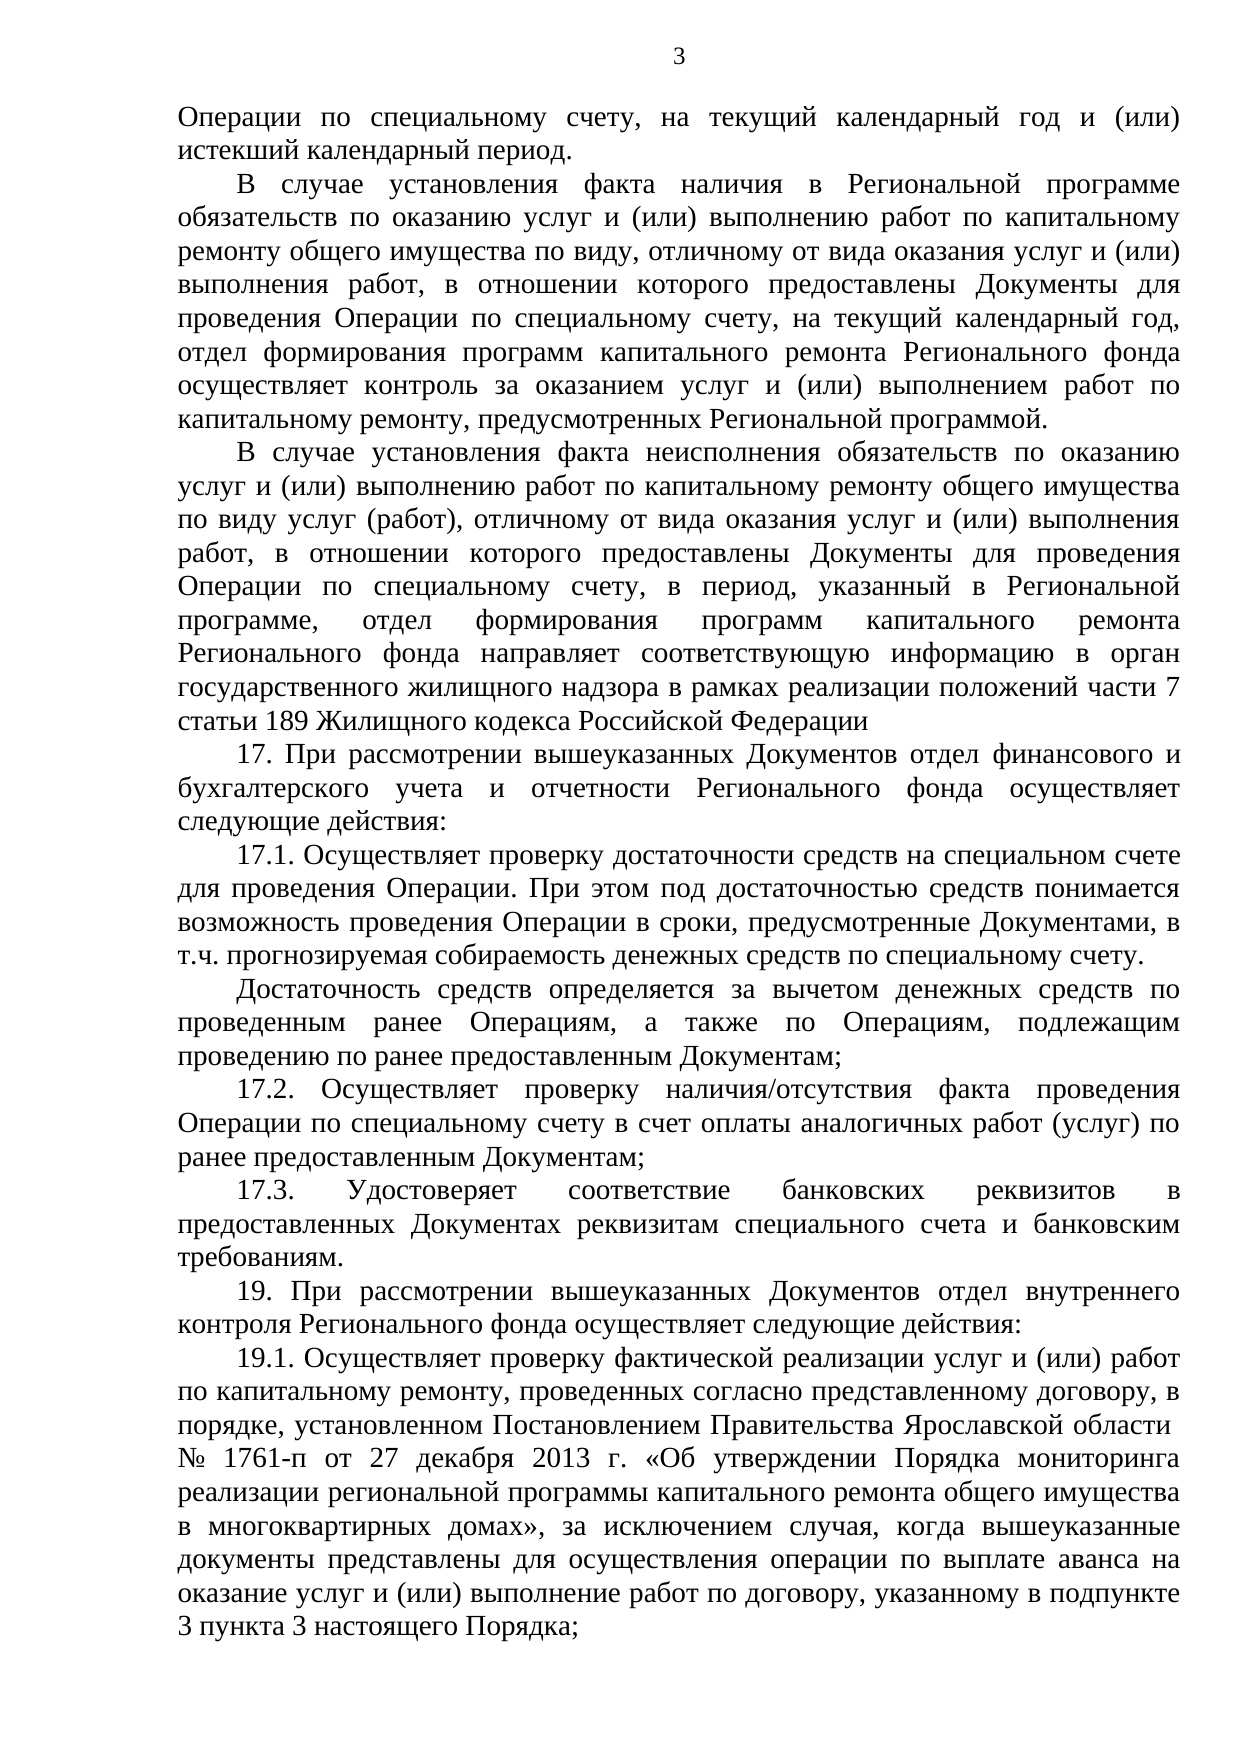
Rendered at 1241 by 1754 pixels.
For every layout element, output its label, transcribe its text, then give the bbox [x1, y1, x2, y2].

text В случае установления факта неисполнения обязательств по оказанию услуг и (или) выполнению работ по капитальному ремонту общего имущества по виду услуг (работ), отличному от вида оказания услуг и (или) выполнения работ, в отношении которого предоставлены Документы для проведения Операции по специальному счету, в период, указанный в Региональной программе, отдел формирования программ капитального ремонта Регионального фонда направляет соответствующую информацию в орган государственного жилищного надзора в рамках реализации положений части 7 статьи 189 Жилищного кодекса Российской Федерации [177, 434, 1181, 736]
list 19. При рассмотрении вышеуказанных Документов отдел внутреннего контроля Регионального фонда осуществляет следующие действия: [177, 1273, 1181, 1340]
text В случае установления факта наличия в Региональной программе обязательств по оказанию услуг и (или) выполнению работ по капитальному ремонту общего имущества по виду, отличному от вида оказания услуг и (или) выполнения работ, в отношении которого предоставлены Документы для проведения Операции по специальному счету, на текущий календарный год, отдел формирования программ капитального ремонта Регионального фонда осуществляет контроль за оказанием услуг и (или) выполнением работ по капитальному ремонту, предусмотренных Региональной программой. [177, 166, 1181, 434]
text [177, 99, 1181, 166]
list 17.1. Осуществляет проверку достаточности средств на специальном счете для проведения Операции. При этом под достаточностью средств понимается возможность проведения Операции в сроки, предусмотренные Документами, в т.ч. прогнозируемая собираемость денежных средств по специальному счету. [177, 837, 1181, 971]
list 17.2. Осуществляет проверку наличия/отсутствия факта проведения Операции по специальному счету в счет оплаты аналогичных работ (услуг) по ранее предоставленным Документам; [177, 1072, 1181, 1172]
list 17. При рассмотрении вышеуказанных Документов отдел финансового и бухгалтерского учета и отчетности Регионального фонда осуществляет следующие действия: [177, 736, 1181, 837]
list 19.1. Осуществляет проверку фактической реализации услуг и (или) работ по капитальному ремонту, проведенных согласно представленному договору, в порядке, установленном Постановлением Правительства Ярославской области № 1761-п от 27 декабря 2013 г. «Об утверждении Порядка мониторинга реализации региональной программы капитального ремонта общего имущества в многоквартирных домах», за исключением случая, когда вышеуказанные документы представлены для осуществления операции по выплате аванса на оказание услуг и (или) выполнение работ по договору, указанному в подпункте 3 пункта 3 настоящего Порядка; [177, 1340, 1181, 1642]
list Достаточность средств определяется за вычетом денежных средств по проведенным ранее Операциям, а также по Операциям, подлежащим проведению по ранее предоставленным Документам; [177, 971, 1181, 1072]
list 17.3. Удостоверяет соответствие банковских реквизитов в предоставленных Документах реквизитам специального счета и банковским требованиям. [177, 1172, 1181, 1273]
